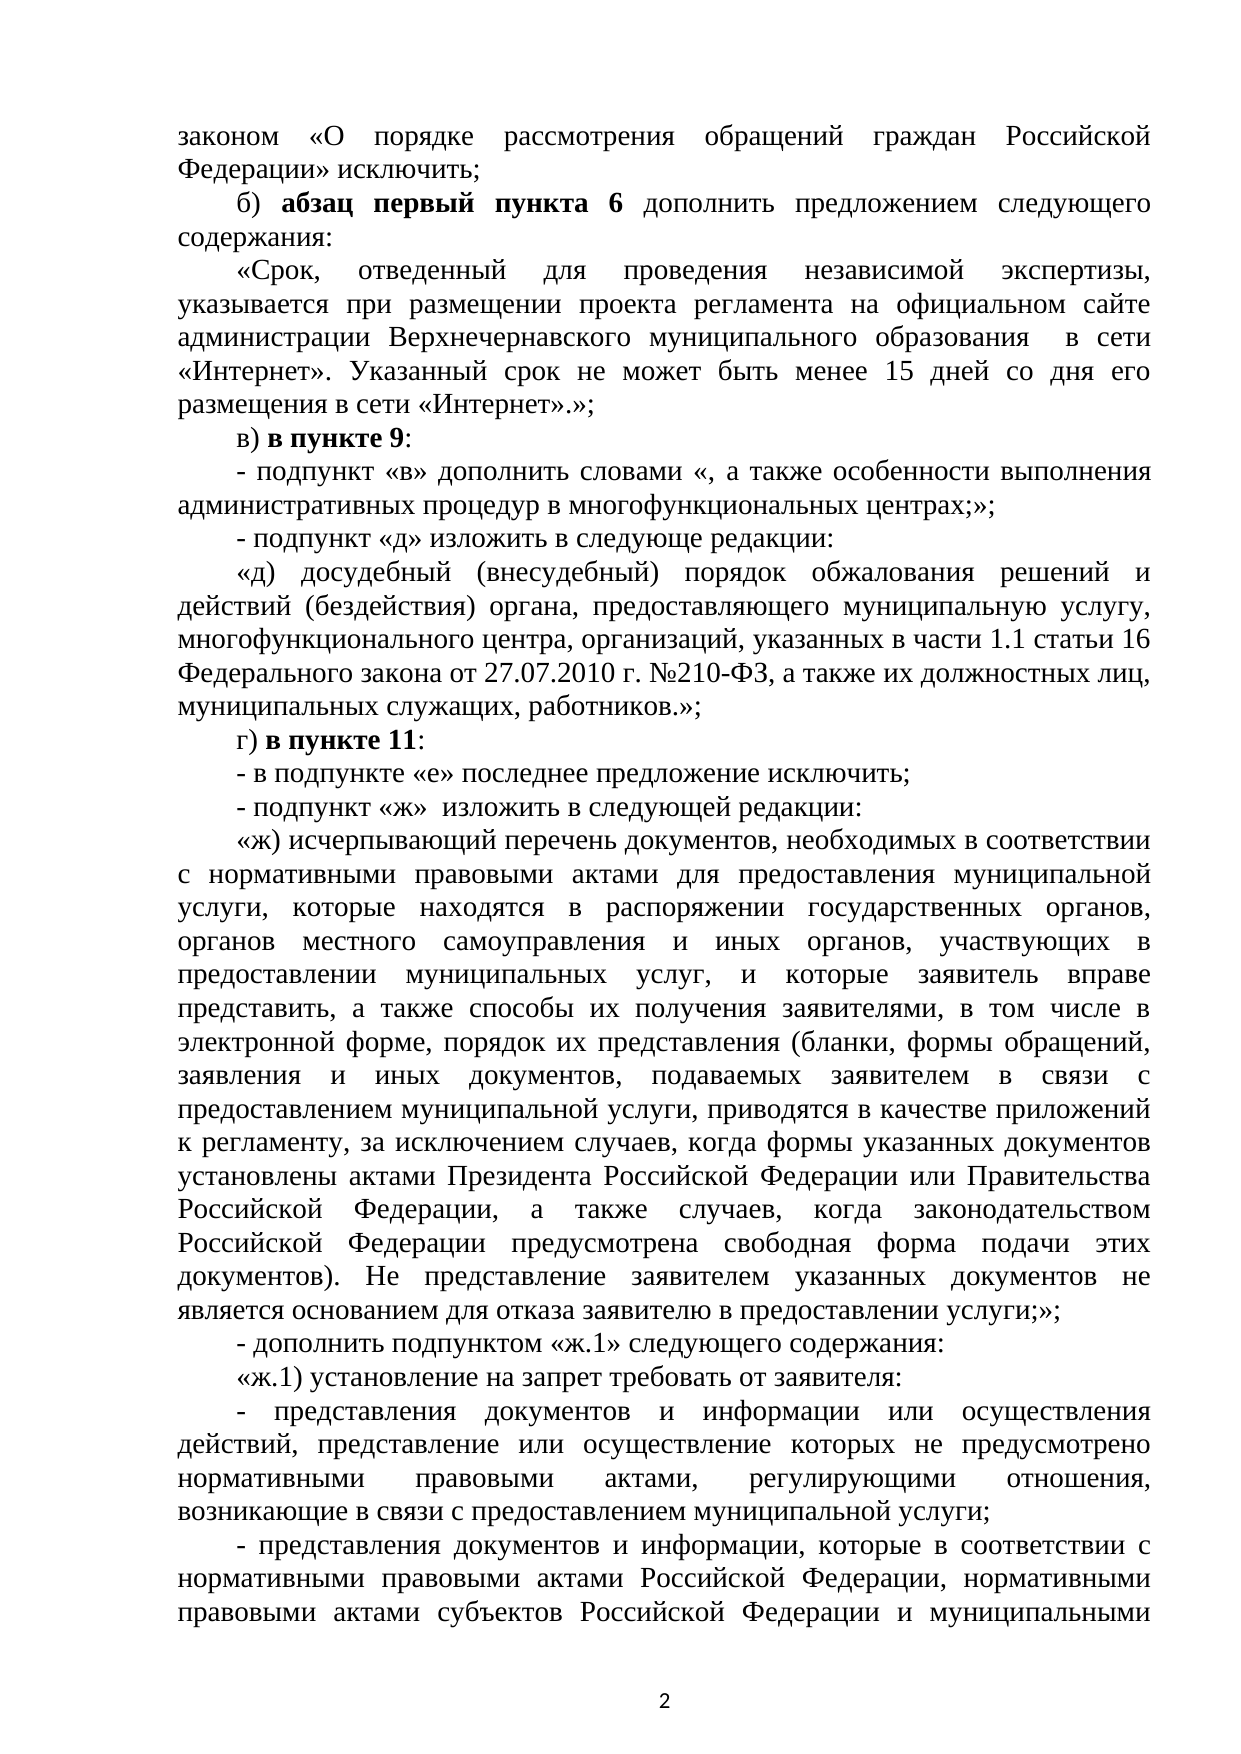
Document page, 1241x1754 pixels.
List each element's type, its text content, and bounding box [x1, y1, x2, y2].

text «ж) исчерпывающий перечень документов, необходимых в соответствии с нормативными правовыми актами для предоставления муниципальной услуги, которые находятся в распоряжении государственных органов, органов местного самоуправления и иных органов, участвующих в предоставлении муниципальных услуг, и которые заявитель вправе представить, а также способы их получения заявителями, в том числе в электронной форме, порядок их представления (бланки, формы обращений, заявления и иных документов, подаваемых заявителем в связи с предоставлением муниципальной услуги, приводятся в качестве приложений к регламенту, за исключением случаев, когда формы указанных документов установлены актами Президента Российской Федерации или Правительства Российской Федерации, а также случаев, когда законодательством Российской Федерации предусмотрена свободная форма подачи этих документов). Не представление заявителем указанных документов не является основанием для отказа заявителю в предоставлении услуги;»; [177, 822, 1152, 1326]
text в) в пункте 9: [177, 420, 1152, 453]
text г) в пункте 11: [177, 722, 1152, 755]
text - в подпункте «е» последнее предложение исключить; [177, 755, 1152, 789]
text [177, 118, 1152, 185]
text - подпункт «ж» изложить в следующей редакции: [177, 789, 1152, 822]
text «д) досудебный (внесудебный) порядок обжалования решений и действий (бездействия) органа, предоставляющего муниципальную услугу, многофункционального центра, организаций, указанных в части 1.1 статьи 16 Федерального закона от 27.07.2010 г. №210-ФЗ, а также их должностных лиц, муниципальных служащих, работников.»; [177, 554, 1152, 722]
text б) абзац первый пункта 6 дополнить предложением следующего содержания: [177, 185, 1152, 252]
text - представления документов и информации или осуществления действий, представление или осуществление которых не предусмотрено нормативными правовыми актами, регулирующими отношения, возникающие в связи с предоставлением муниципальной услуги; [177, 1393, 1152, 1527]
text «Срок, отведенный для проведения независимой экспертизы, указывается при размещении проекта регламента на официальном сайте администрации Верхнечернавского муниципального образования в сети «Интернет». Указанный срок не может быть менее 15 дней со дня его размещения в сети «Интернет».»; [177, 252, 1152, 420]
text - подпункт «д» изложить в следующе редакции: [177, 521, 1152, 554]
text «ж.1) установление на запрет требовать от заявителя: [177, 1359, 1152, 1393]
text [177, 1527, 1152, 1627]
text - подпункт «в» дополнить словами «, а также особенности выполнения административных процедур в многофункциональных центрах;»; [177, 453, 1152, 521]
text - дополнить подпунктом «ж.1» следующего содержания: [177, 1326, 1152, 1359]
